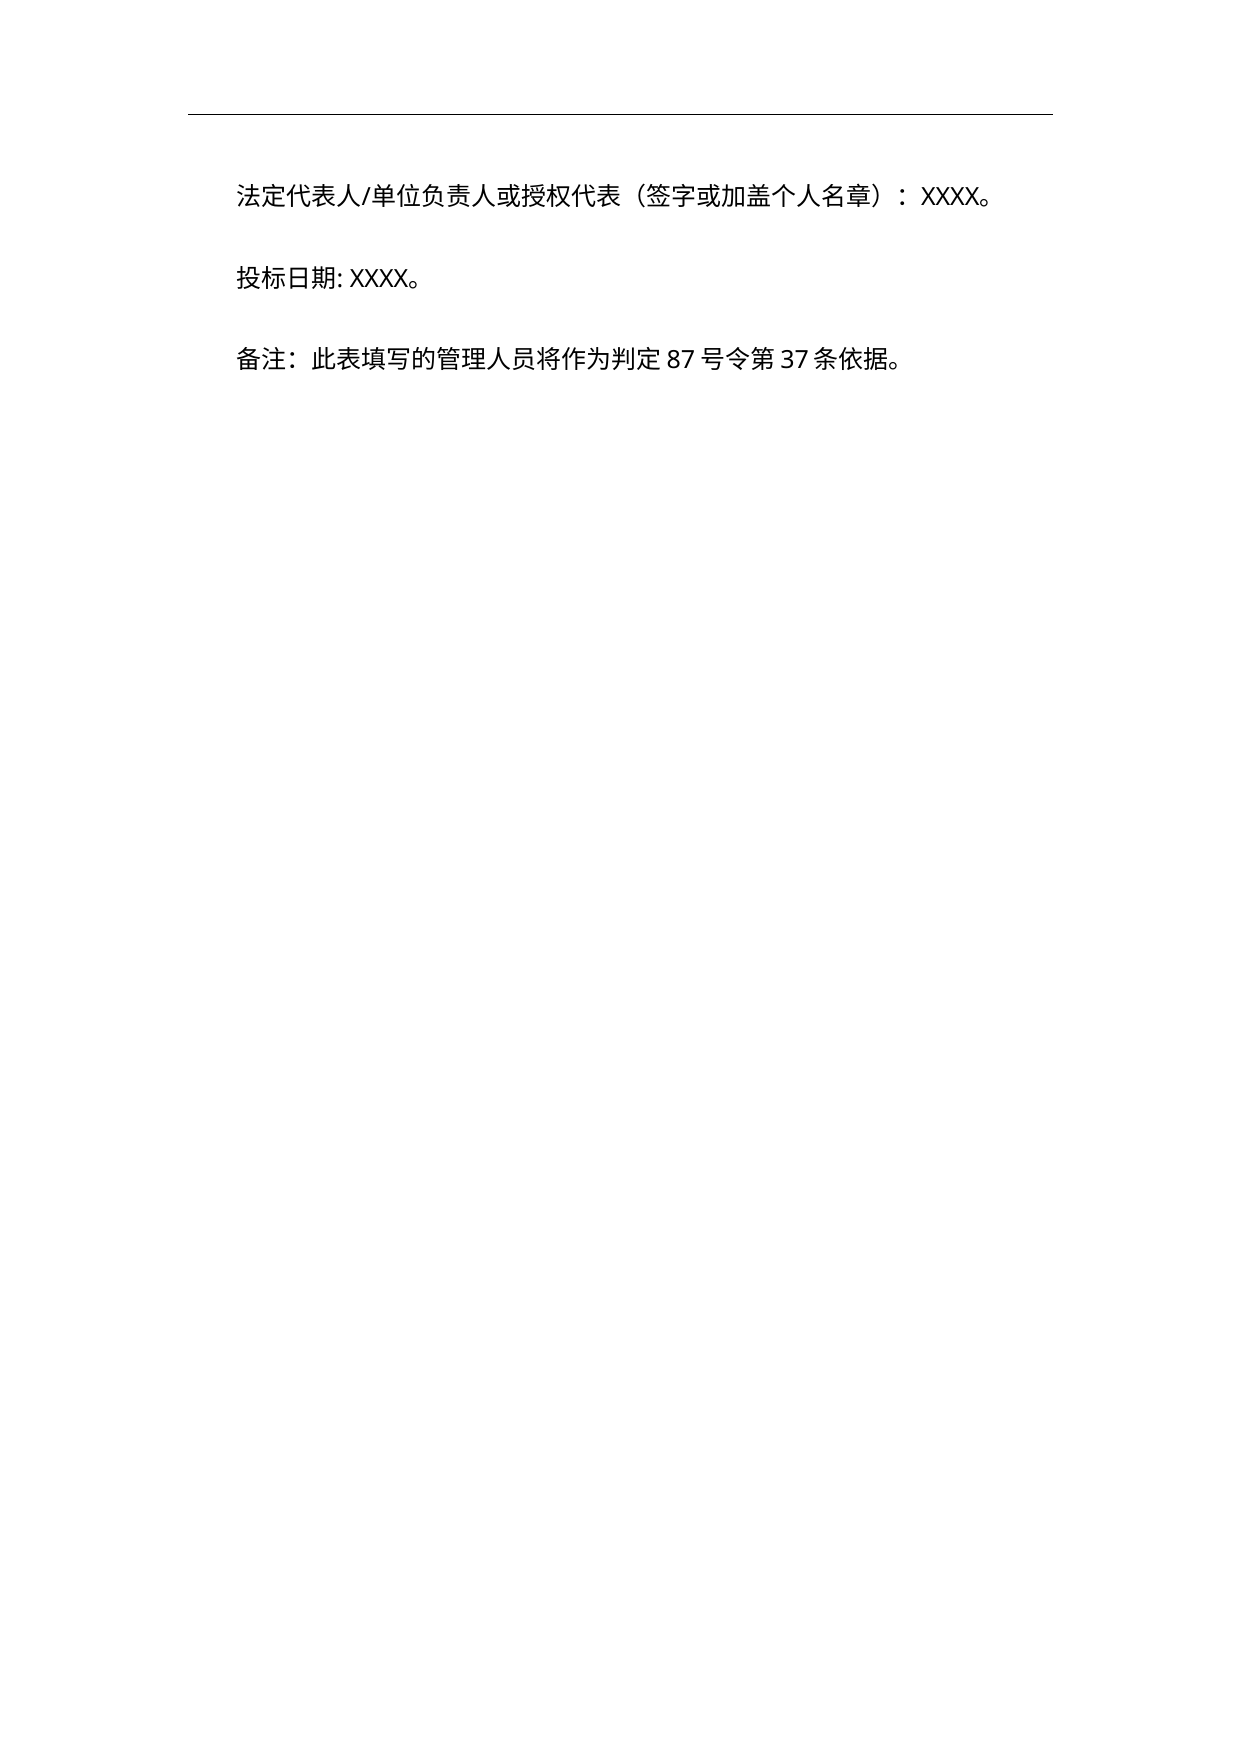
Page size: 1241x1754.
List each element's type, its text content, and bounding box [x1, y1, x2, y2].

text 投标日期: XXXX。 [187, 244, 1053, 309]
text 法定代表人/单位负责人或授权代表（签字或加盖个人名章）：XXXX。 [187, 162, 1053, 227]
text 备注：此表填写的管理人员将作为判定87号令第37条依据。 [187, 325, 1053, 390]
